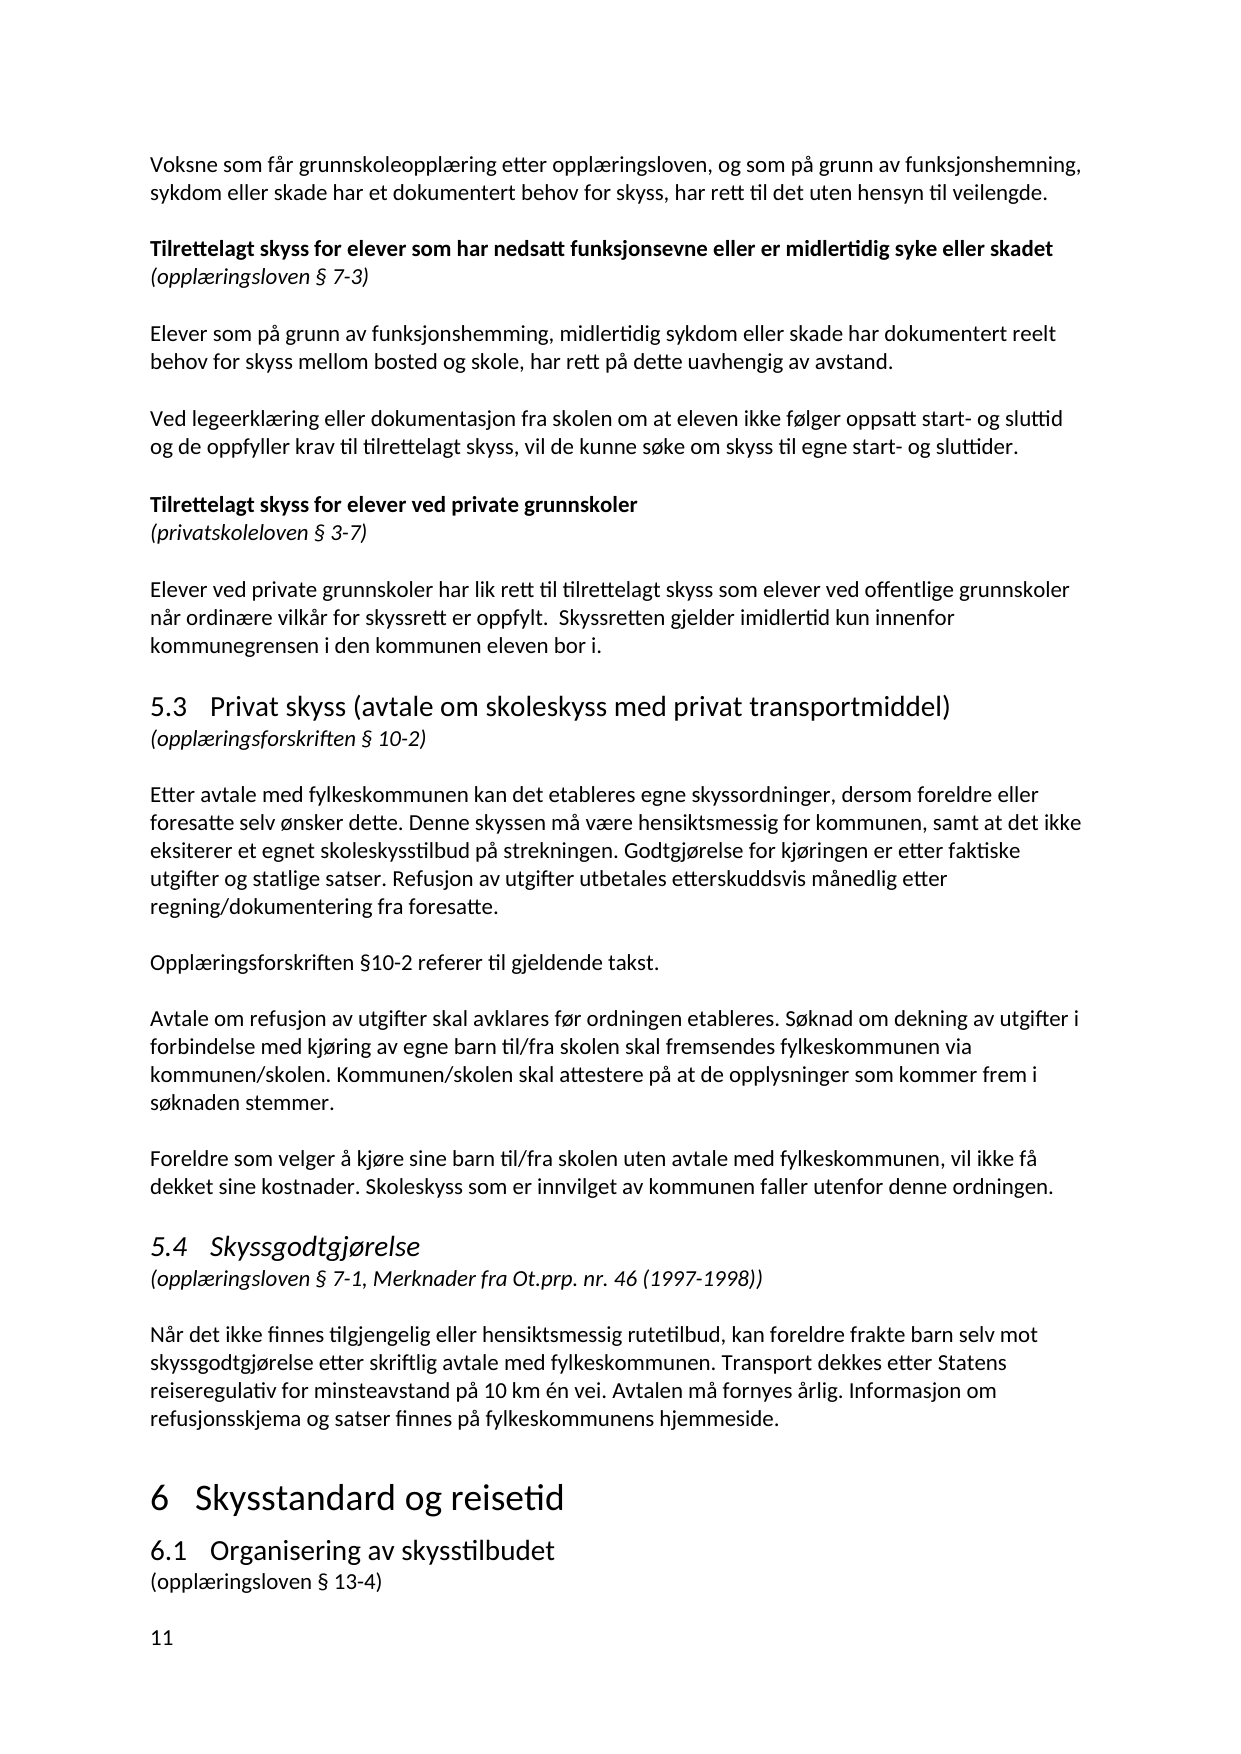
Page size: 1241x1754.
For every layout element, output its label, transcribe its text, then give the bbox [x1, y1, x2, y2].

text Avtale om refusjon av utgifter skal avklares før ordningen etableres. Søknad om dekning av utgifter i forbindelse med kjøring av egne barn til/fra skolen skal fremsendes fylkeskommunen via kommunen/skolen. Kommunen/skolen skal attestere på at de opplysninger som kommer frem i søknaden stemmer. [150, 1088, 1090, 1200]
text Etter avtale med fylkeskommunen kan det etableres egne skyssordninger, dersom foreldre eller foresatte selv ønsker dette. Denne skyssen må være hensiktsmessig for kommunen, samt at det ikke eksiterer et egnet skoleskysstilbud på strekningen. Godtgjørelse for kjøringen er etter faktiske utgifter og statlige satser. Refusjon av utgifter utbetales etterskuddsvis månedlig etter regning/dokumentering fra foresatte. [150, 864, 1090, 1004]
subtitle Privat skyss (avtale om skoleskyss med privat transportmiddel) [150, 772, 1090, 808]
text (opplæringsforskriften § 10-2) [150, 808, 1090, 836]
text Tilrettelagt skyss for elever som har nedsatt funksjonsevne eller er midlertidig syke eller skadet [150, 318, 1090, 346]
subtitle Skyssgodtgjørelse [150, 1312, 1090, 1348]
text (opplæringsloven § 7-1, Merknader fra Ot.prp. nr. 46 (1997-1998)) [150, 1348, 1090, 1376]
text Tilrettelagt skyss for elever ved private grunnskoler [150, 574, 1090, 602]
text (privatskoleloven § 3-7) [150, 602, 1090, 630]
text (opplæringsloven § 4A-7) [150, 178, 1090, 206]
text Elever ved private grunnskoler har lik rett til tilrettelagt skyss som elever ved offentlige grunnskoler når ordinære vilkår for skyssrett er oppfylt. Skyssretten gjelder imidlertid kun innenfor kommunegrensen i den kommunen eleven bor i. [150, 659, 1090, 743]
text Voksne som får grunnskoleopplæring etter opplæringsloven, og som på grunn av funksjonshemning, sykdom eller skade har et dokumentert behov for skyss, har rett til det uten hensyn til veilengde. [150, 234, 1090, 290]
text Opplæringsforskriften §10-2 referer til gjeldende takst. [150, 1032, 1090, 1060]
text Når det ikke finnes tilgjengelig eller hensiktsmessig rutetilbud, kan foreldre frakte barn selv mot skyssgodtgjørelse etter skriftlig avtale med fylkeskommunen. Transport dekkes etter Statens reiseregulativ for minsteavstand på 10 km én vei. Avtalen må fornyes årlig. Informasjon om refusjonsskjema og satser finnes på fylkeskommunens hjemmeside. [150, 1376, 1090, 1516]
text Foreldre som velger å kjøre sine barn til/fra skolen uten avtale med fylkeskommunen, vil ikke få dekket sine kostnader. Skoleskyss som er innvilget av kommunen faller utenfor denne ordningen. [150, 1228, 1090, 1284]
text (opplæringsloven § 7-3) [150, 346, 1090, 374]
text Tilrettelagt skyss for voksne med rett til grunnskoleopplæring [150, 150, 1090, 178]
text Elever som på grunn av funksjonshemming, midlertidig sykdom eller skade har dokumentert reelt behov for skyss mellom bosted og skole, har rett på dette uavhengig av avstand. [150, 403, 1090, 459]
